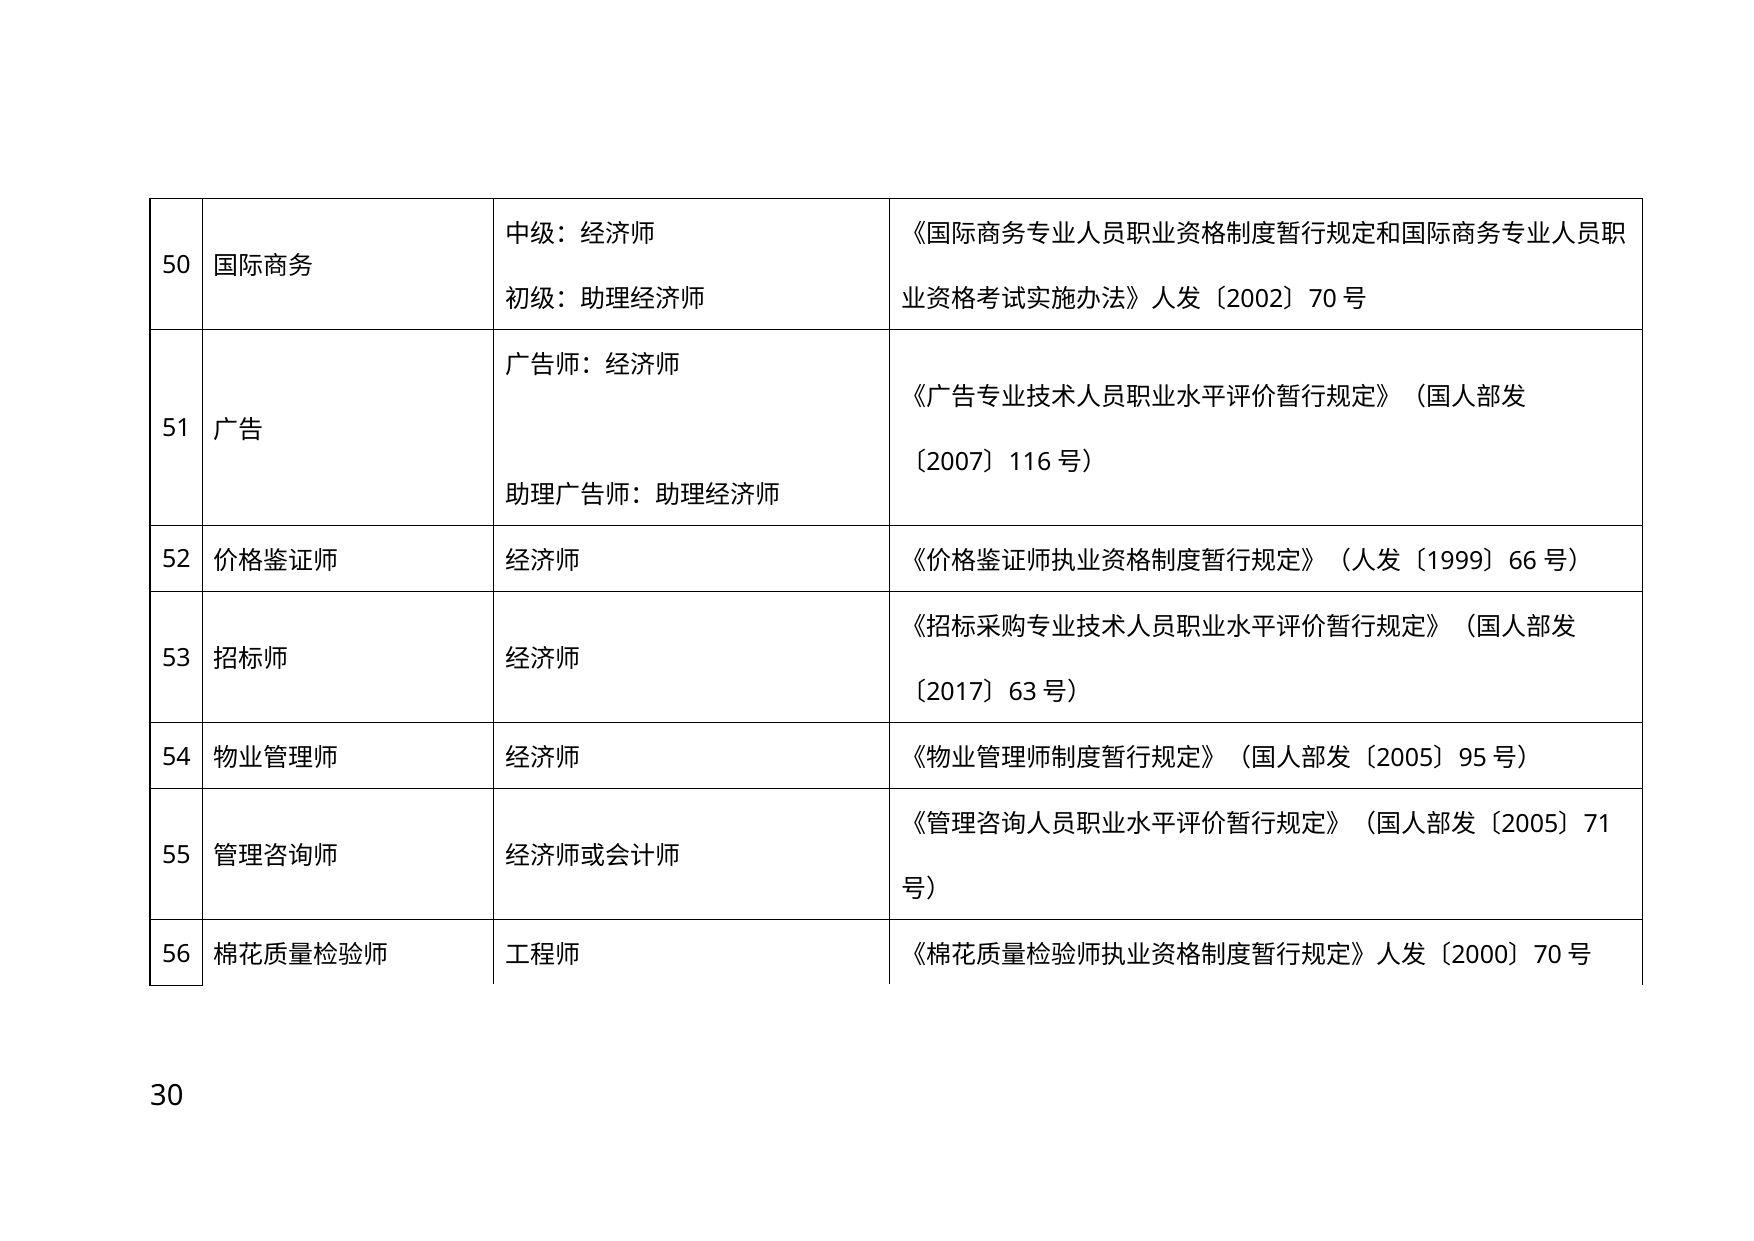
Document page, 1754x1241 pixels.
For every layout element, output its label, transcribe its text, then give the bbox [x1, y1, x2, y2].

table_cell 50 [151, 199, 202, 329]
table_cell 55 [151, 789, 202, 919]
table_cell 经济师 [494, 526, 889, 591]
table_cell 经济师 [494, 723, 889, 788]
table_cell 《物业管理师制度暂行规定》（国人部发〔2005〕95号） [890, 723, 1642, 788]
table_cell 《招标采购专业技术人员职业水平评价暂行规定》（国人部发〔2017〕63号） [890, 592, 1642, 722]
table_cell 《管理咨询人员职业水平评价暂行规定》（国人部发〔2005〕71 号） [890, 789, 1642, 919]
table_cell 54 [151, 723, 202, 788]
table_cell 招标师 [203, 592, 493, 722]
table_cell 52 [151, 526, 202, 591]
table_cell 国际商务 [203, 199, 493, 329]
table_cell 《棉花质量检验师执业资格制度暂行规定》人发〔2000〕70号 [890, 920, 1642, 985]
table_cell 物业管理师 [203, 723, 493, 788]
table_cell 《广告专业技术人员职业水平评价暂行规定》（国人部发〔2007〕116 号） [890, 330, 1642, 525]
table_cell 经济师 [494, 592, 889, 722]
table_cell 《国际商务专业人员职业资格制度暂行规定和国际商务专业人员职业资格考试实施办法》人发〔2002〕70号 [890, 199, 1642, 329]
table_cell 53 [151, 592, 202, 722]
table_cell 管理咨询师 [203, 789, 493, 919]
table_cell 棉花质量检验师 [203, 920, 494, 985]
table_cell 经济师或会计师 [494, 789, 889, 919]
table_cell 工程师 [494, 920, 890, 985]
table_cell 广告 [203, 330, 493, 525]
table_cell 56 [151, 920, 202, 985]
table_cell 价格鉴证师 [203, 526, 493, 591]
table_cell 广告师：经济师 助理广告师：助理经济师 [494, 330, 889, 525]
table_cell 中级：经济师 初级：助理经济师 [494, 199, 889, 329]
table_cell 《价格鉴证师执业资格制度暂行规定》（人发〔1999〕66 号） [890, 526, 1642, 591]
table_cell 51 [151, 330, 202, 525]
